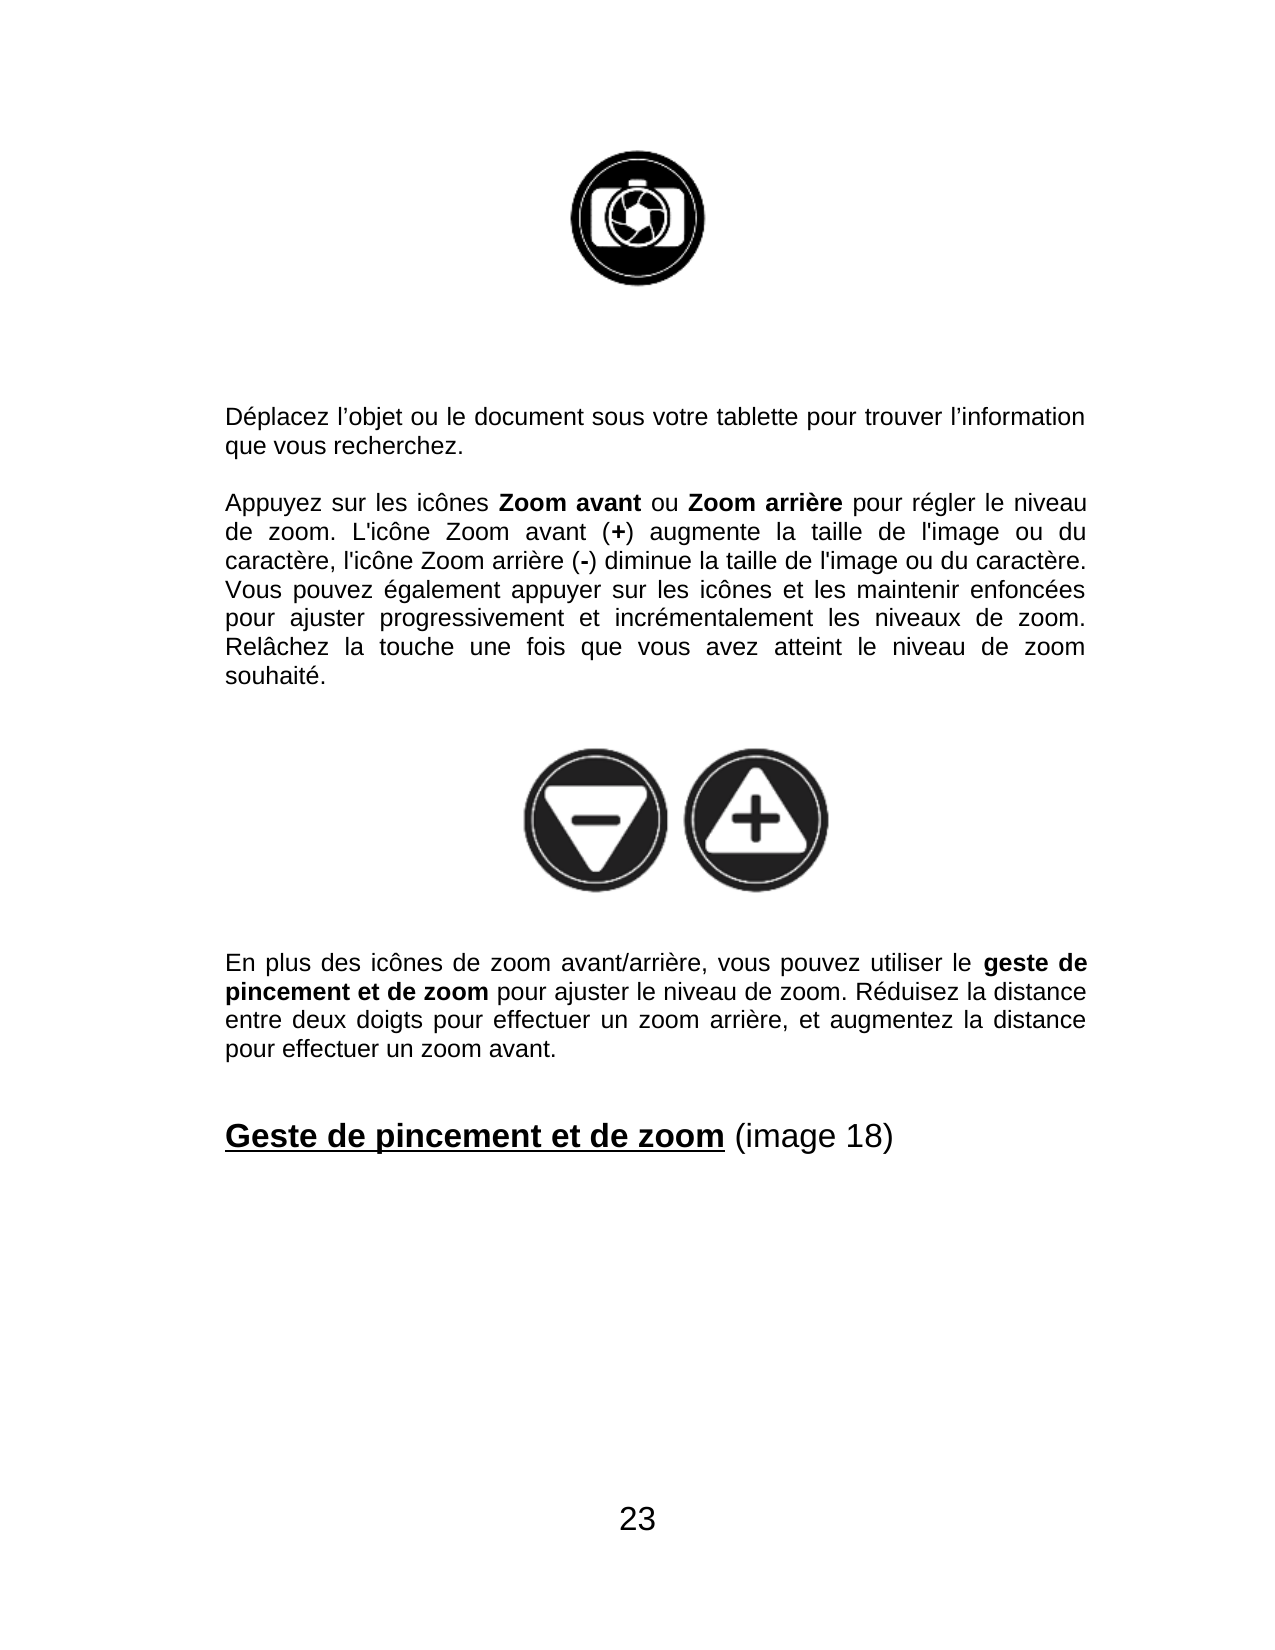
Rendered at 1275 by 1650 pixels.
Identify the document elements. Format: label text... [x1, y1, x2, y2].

text Geste de pincement et de zoom (image 18) [225, 1116, 1087, 1155]
picture [518, 743, 833, 897]
text Déplacez l’objet ou le document sous votre tablette pour trouver l’information que vous recherchez. [225, 402, 1087, 460]
text En plus des icônes de zoom avant/arrière, vous pouvez utiliser le geste de pincement et de zoom pour ajuster le niveau de zoom. Réduisez la distance entre deux doigts pour effectuer un zoom arrière, et augmentez la distance pour effectuer un zoom avant. [225, 948, 1087, 1063]
picture [568, 150, 707, 288]
text Appuyez sur les icônes Zoom avant ou Zoom arrière pour régler le niveau de zoom. L'icône Zoom avant (+) augmente la taille de l'image ou du caractère, l'icône Zoom arrière (-) diminue la taille de l'image ou du caractère. Vous pouvez également appuyer sur les icônes et les maintenir enfoncées pour ajuster progressivement et incrémentalement les niveaux de zoom. Relâchez la touche une fois que vous avez atteint le niveau de zoom souhaité. [225, 488, 1087, 690]
